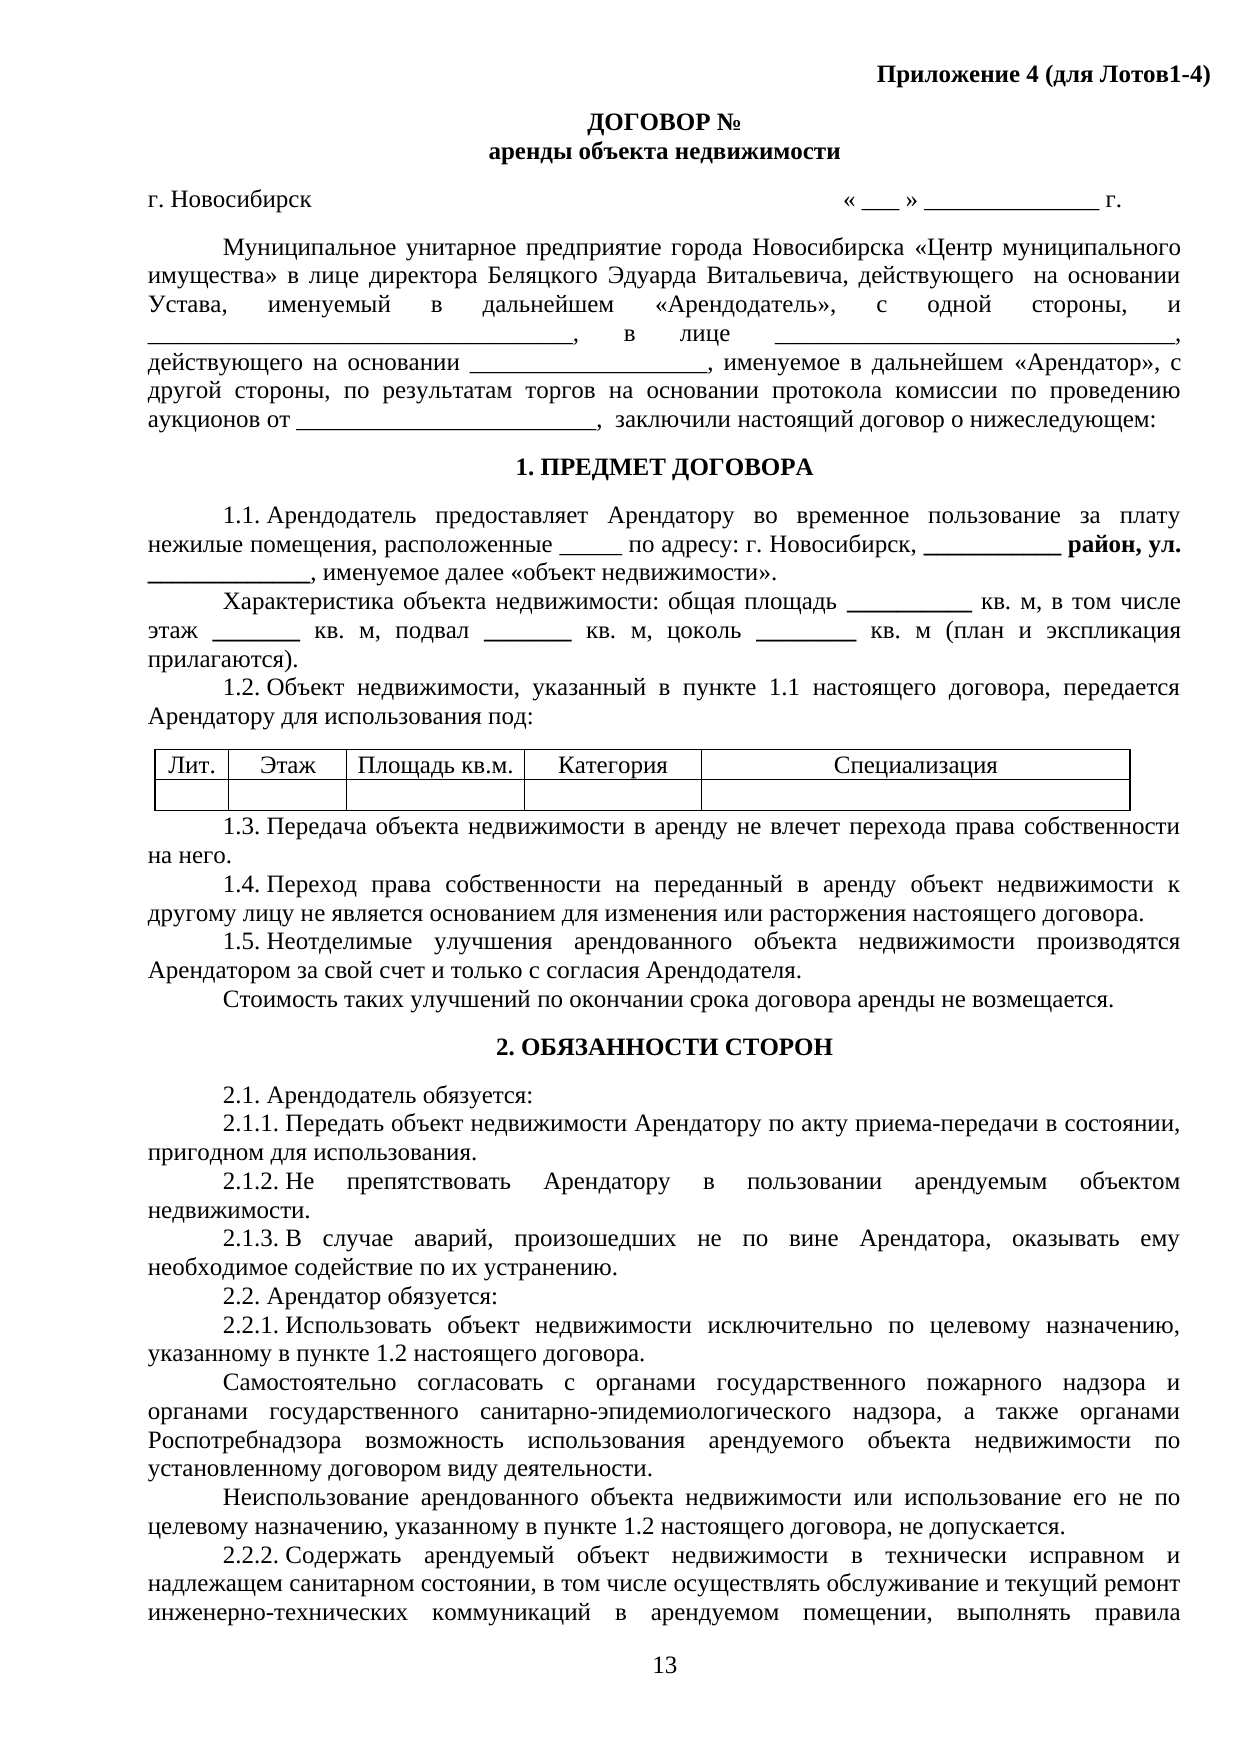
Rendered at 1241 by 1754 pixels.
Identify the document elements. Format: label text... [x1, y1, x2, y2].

text 2.1.2. Не препятствовать Арендатору в пользовании арендуемым объектом недвижимости. [148, 1166, 1181, 1223]
table_cell [525, 780, 701, 810]
table_cell [702, 780, 1129, 810]
text Характеристика объекта недвижимости: общая площадь __________ кв. м, в том числе этаж _______ кв. м, подвал _______ кв. м, цоколь ________ кв. м (план и экспликация прилагаются). [148, 586, 1181, 672]
text Муниципальное унитарное предприятие города Новосибирска «Центр муниципального имущества» в лице директора Беляцкого Эдуарда Витальевича, действующего на основании Устава, именуемый в дальнейшем «Арендодатель», с одной стороны, и __________________________________, в лице ________________________________, действующего на основании ___________________, именуемое в дальнейшем «Арендатор», с другой стороны, по результатам торгов на основании протокола комиссии по проведению аукционов от ________________________, заключили настоящий договор о нижеследующем: [148, 232, 1181, 433]
table_cell [347, 780, 524, 810]
text 2.2.1. Использовать объект недвижимости исключительно по целевому назначению, указанному в пункте 1.2 настоящего договора. [148, 1310, 1181, 1367]
text ДОГОВОР № [148, 107, 1181, 136]
table_header Площадь кв.м. [347, 750, 524, 779]
text Приложение 4 (для Лотов1-4) [148, 59, 1211, 88]
text Неиспользование арендованного объекта недвижимости или использование его не по целевому назначению, указанному в пункте 1.2 настоящего договора, не допускается. [148, 1482, 1181, 1540]
text 1.1. Арендодатель предоставляет Арендатору во временное пользование за плату нежилые помещения, расположенные _____ по адресу: г. Новосибирск, ___________ район, ул. _____________, именуемое далее «объект недвижимости». [148, 500, 1181, 586]
table_header Специализация [702, 750, 1129, 779]
text Стоимость таких улучшений по окончании срока договора аренды не возмещается. [148, 984, 1181, 1013]
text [148, 1540, 1181, 1626]
text 2.1.1. Передать объект недвижимости Арендатору по акту приема-передачи в состоянии, пригодном для использования. [148, 1108, 1181, 1166]
text 2.1.3. В случае аварий, произошедших не по вине Арендатора, оказывать ему необходимое содействие по их устранению. [148, 1223, 1181, 1281]
table_header Этаж [229, 750, 346, 779]
table_header Лит. [156, 750, 228, 779]
text 1. ПРЕДМЕТ ДОГОВОРА [148, 452, 1181, 481]
table_header Категория [525, 750, 701, 779]
text 2.2. Арендатор обязуется: [148, 1281, 1181, 1310]
text аренды объекта недвижимости [148, 136, 1181, 164]
text 1.2. Объект недвижимости, указанный в пункте 1.1 настоящего договора, передается Арендатору для использования под: [148, 672, 1181, 730]
text 2. ОБЯЗАННОСТИ СТОРОН [148, 1032, 1181, 1061]
text 2.1. Арендодатель обязуется: [148, 1080, 1181, 1108]
text г. Новосибирск « ___ » ______________ г. [148, 184, 1181, 212]
text 1.3. Передача объекта недвижимости в аренду не влечет перехода права собственности на него. [148, 811, 1181, 869]
table_cell [156, 780, 228, 810]
text 1.4. Переход права собственности на переданный в аренду объект недвижимости к другому лицу не является основанием для изменения или расторжения настоящего договора. [148, 869, 1181, 926]
text 1.5. Неотделимые улучшения арендованного объекта недвижимости производятся Арендатором за свой счет и только с согласия Арендодателя. [148, 926, 1181, 984]
table_cell [229, 780, 346, 810]
text Самостоятельно согласовать с органами государственного пожарного надзора и органами государственного санитарно-эпидемиологического надзора, а также органами Роспотребнадзора возможность использования арендуемого объекта недвижимости по установленному договором виду деятельности. [148, 1367, 1181, 1482]
